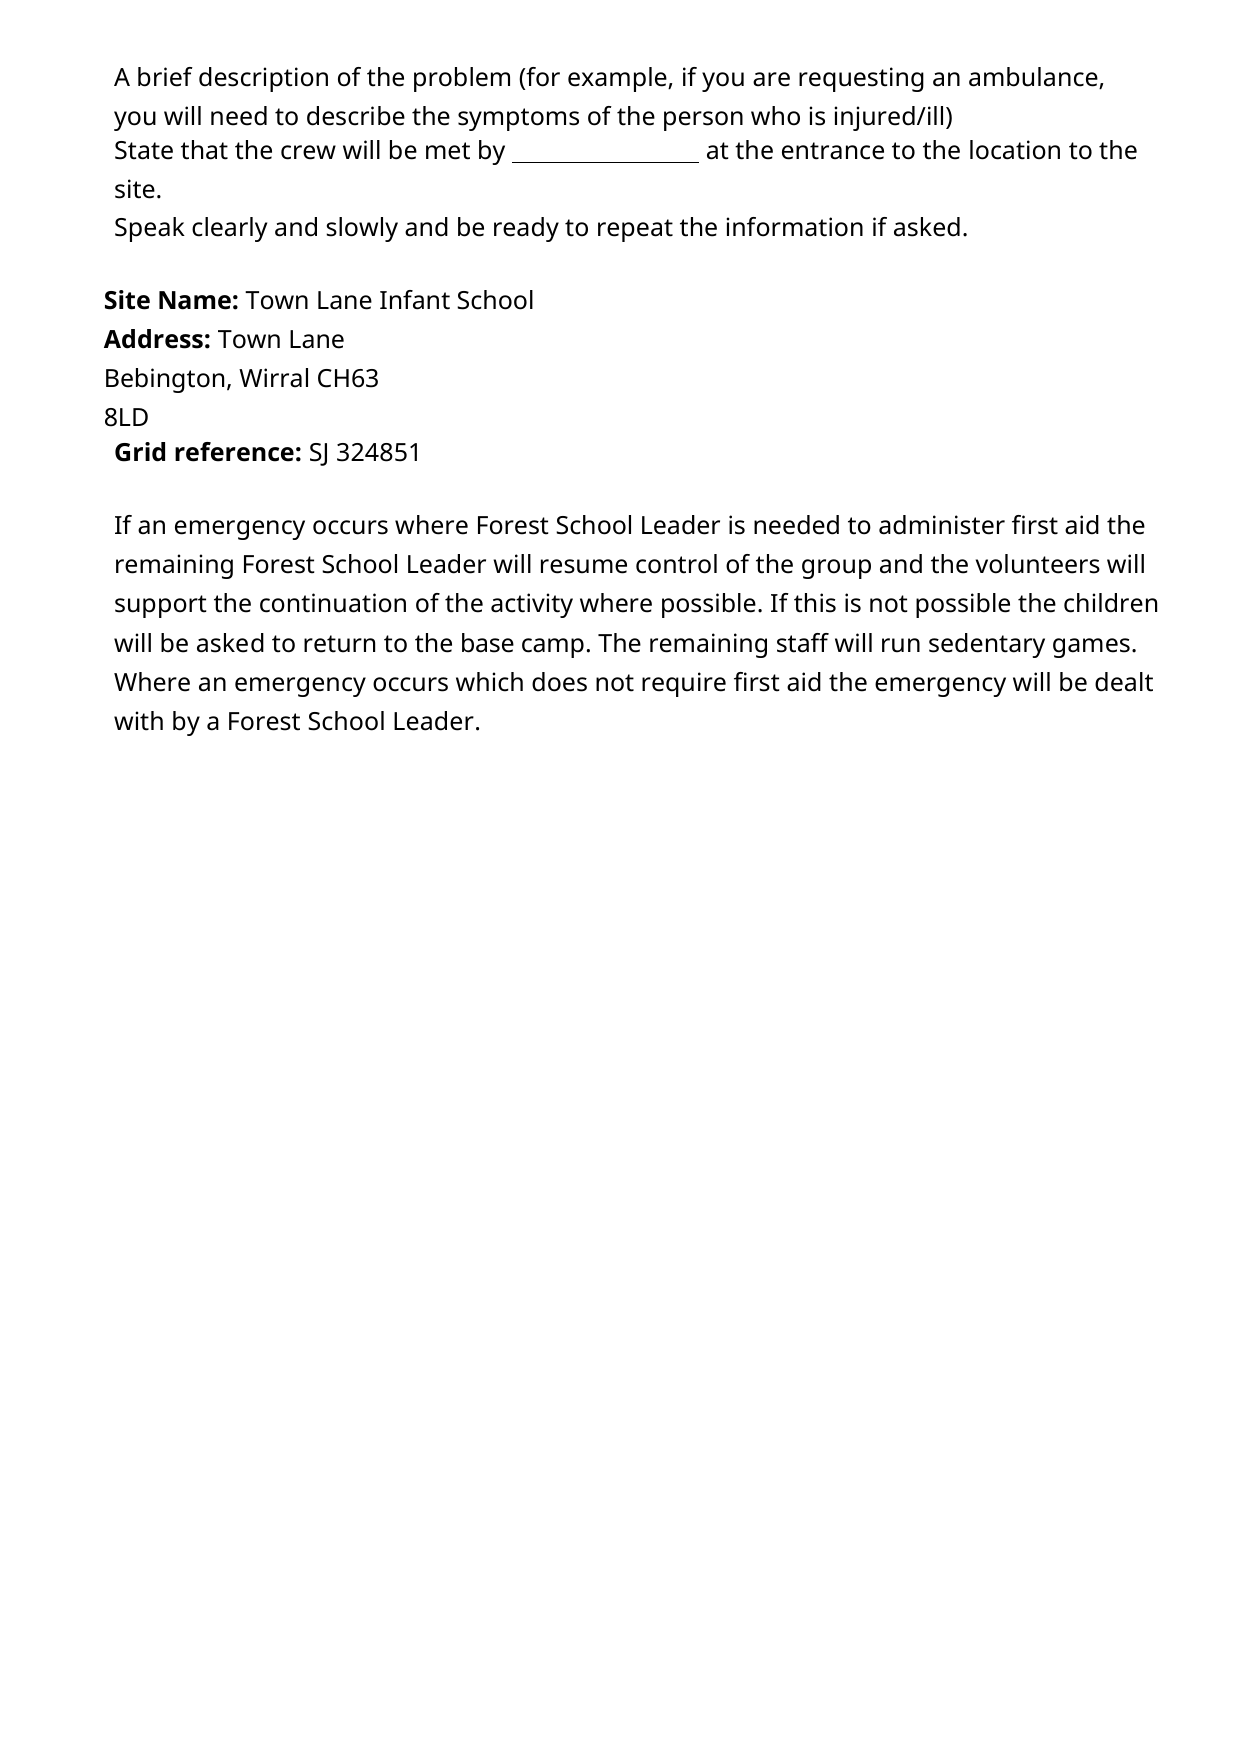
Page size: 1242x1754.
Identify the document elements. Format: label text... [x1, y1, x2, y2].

text If an emergency occurs where Forest School Leader is needed to administer first aid the remaining Forest School Leader will resume control of the group and the volunteers will support the continuation of the activity where possible. If this is not possible the children will be asked to return to the base camp. The remaining staff will run sedentary games. Where an emergency occurs which does not require first aid the emergency will be dealt with by a Forest School Leader. [114, 508, 1160, 738]
text Speak clearly and slowly and be ready to repeat the information if asked. [114, 210, 1167, 244]
text Grid reference: SJ 324851 [114, 439, 1167, 468]
text Bebington, Wirral CH63 8LD [103, 361, 397, 434]
text site. [114, 171, 1167, 206]
text State that the crew will be met by at the entrance to the location to the [114, 137, 1167, 167]
text A brief description of the problem (for example, if you are requesting an ambulance, you will need to describe the symptoms of the person who is injured/ill) [114, 59, 1120, 132]
text Site Name: Town Lane Infant School Address: Town Lane [103, 283, 601, 356]
